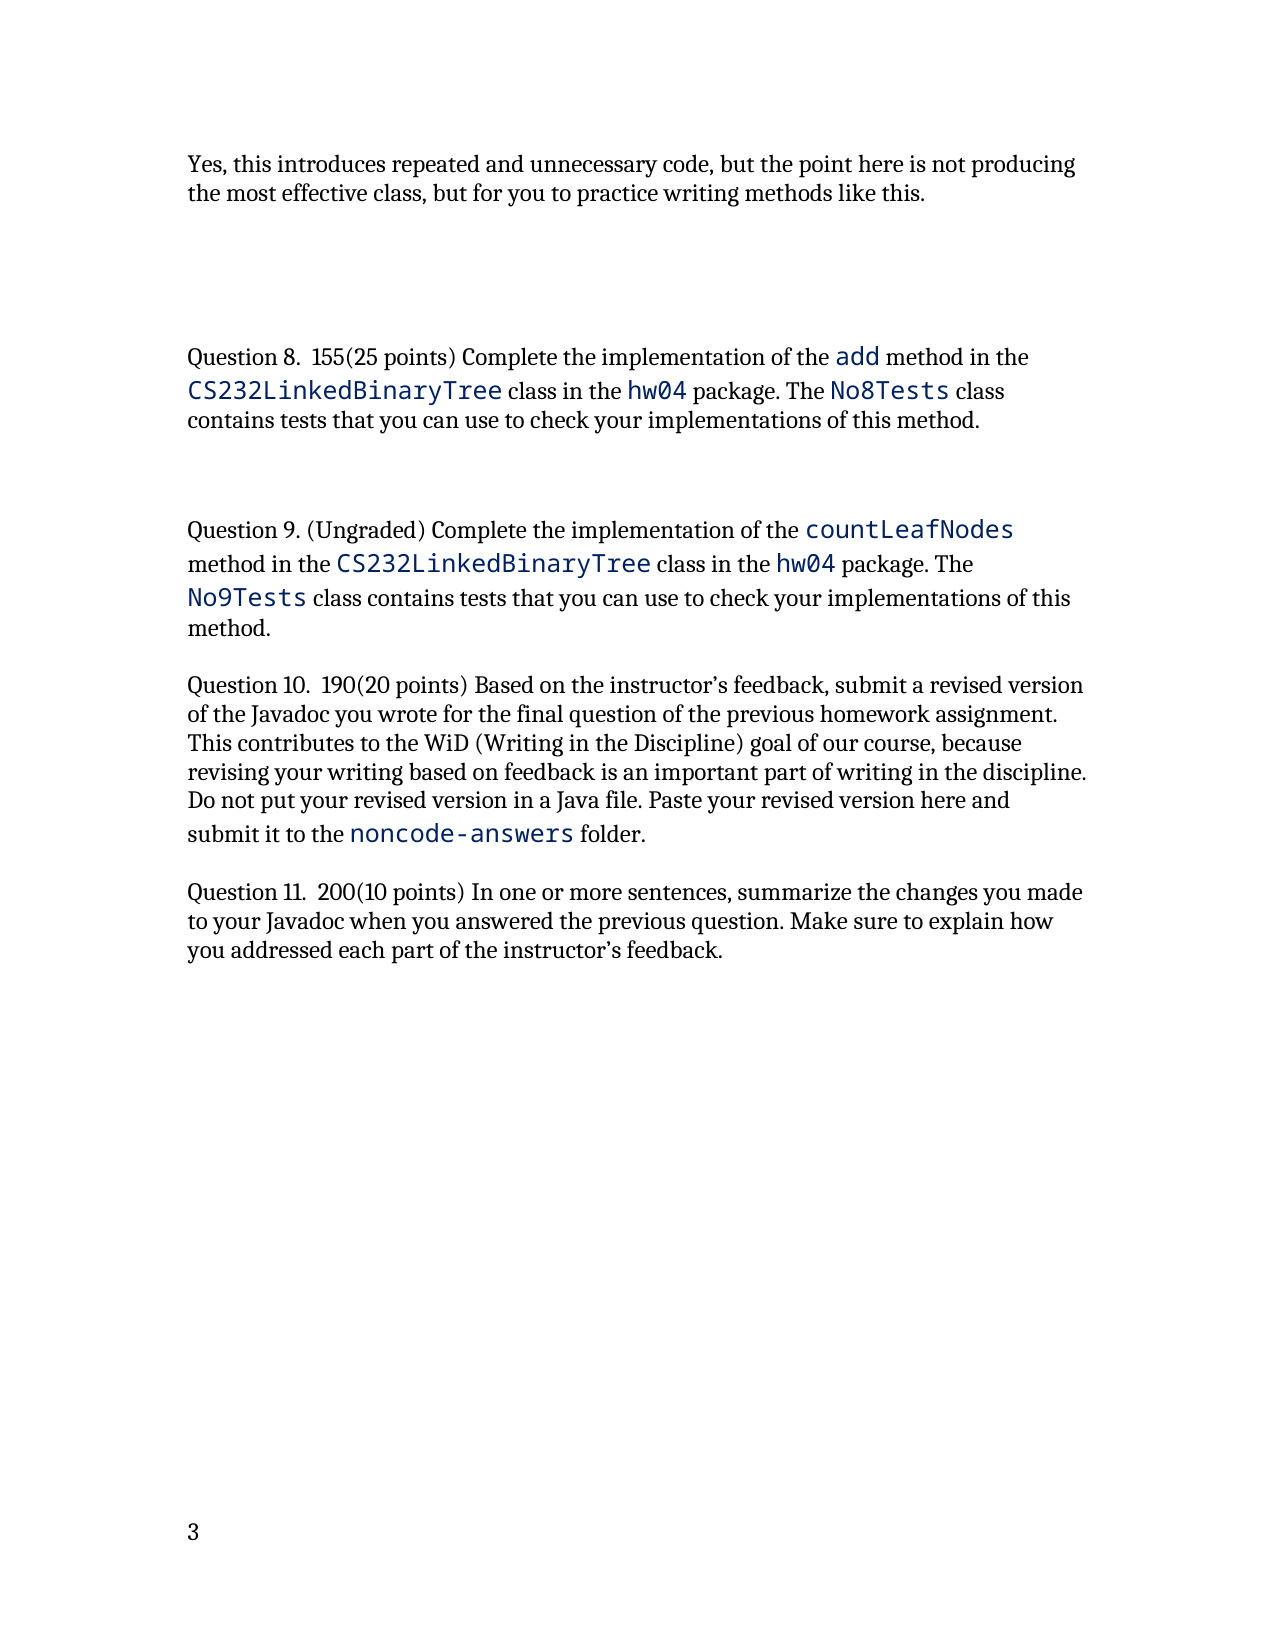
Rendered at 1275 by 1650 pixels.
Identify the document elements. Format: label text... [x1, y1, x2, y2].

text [187, 150, 1087, 207]
text Question 8. 25 155( points) Complete the implementation of the add method in the CS232LinkedBinaryTree class in the hw04 package. The No8Tests class contains tests that you can use to check your implementations of this method. [187, 338, 1087, 435]
text Question 11. 10 200( points) In one or more sentences, summarize the changes you made to your Javadoc when you answered the previous question. Make sure to explain how you addressed each part of the instructor’s feedback. [187, 878, 1087, 964]
text Question 10. 20 190( points) Based on the instructor’s feedback, submit a revised version of the Javadoc you wrote for the final question of the previous homework assignment. This contributes to the WiD (Writing in the Discipline) goal of our course, because revising your writing based on feedback is an important part of writing in the discipline. Do not put your revised version in a Java file. Paste your revised version here and submit it to the noncode-answers folder. [187, 671, 1087, 849]
text Question 9. (Ungraded) Complete the implementation of the countLeafNodes method in the CS232LinkedBinaryTree class in the hw04 package. The No9Tests class contains tests that you can use to check your implementations of this method. [187, 512, 1087, 643]
